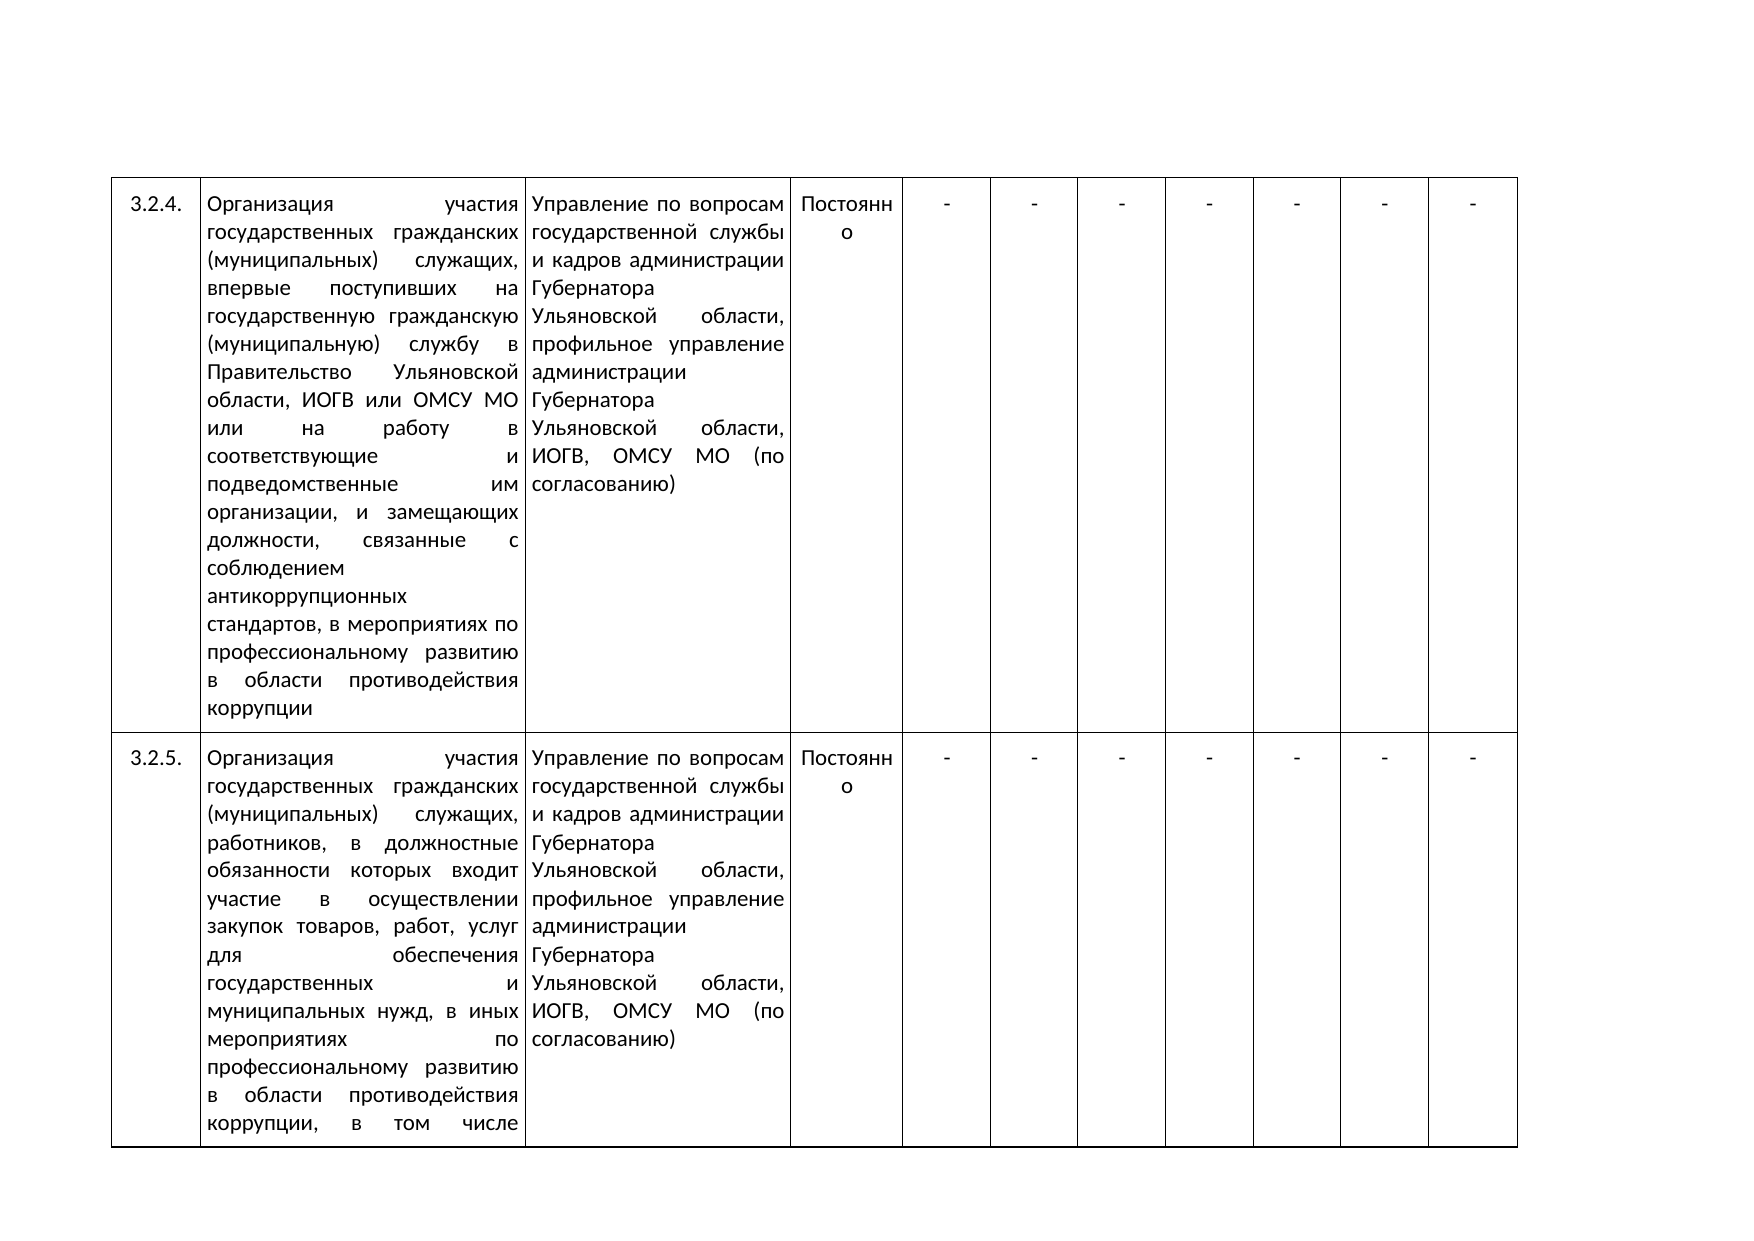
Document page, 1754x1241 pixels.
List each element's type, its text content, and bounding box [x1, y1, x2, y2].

table_cell - [1254, 733, 1340, 1146]
table_cell - [1341, 733, 1428, 1146]
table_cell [526, 733, 790, 1146]
table_cell - [1166, 178, 1253, 732]
table_cell - [1429, 733, 1517, 1146]
table_cell - [903, 178, 990, 732]
table_cell - [991, 178, 1077, 732]
table_cell - [1078, 178, 1165, 732]
table_cell 3.2.4. [112, 178, 200, 732]
table_cell Постоянно [791, 178, 902, 732]
table_cell Постоянно [791, 733, 902, 1146]
table_cell - [1078, 733, 1165, 1146]
table_cell - [1429, 178, 1517, 732]
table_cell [201, 733, 525, 1146]
table_cell - [1166, 733, 1253, 1146]
table_cell - [1254, 178, 1340, 732]
table_cell - [991, 733, 1077, 1146]
table_cell - [1341, 178, 1428, 732]
table_cell Организация участия государственных гражданских (муниципальных) служащих, впервые поступивших на государственную гражданскую (муниципальную) службу в Правительство Ульяновской области, ИОГВ или ОМСУ МО или на работу в соответствующие и подведомственные им организации, и замещающих должности, связанные с соблюдением антикоррупционных стандартов, в мероприятиях по профессиональному развитию в области противодействия коррупции [201, 178, 525, 732]
table_cell 3.2.5. [112, 733, 200, 1146]
table_cell - [903, 733, 990, 1146]
